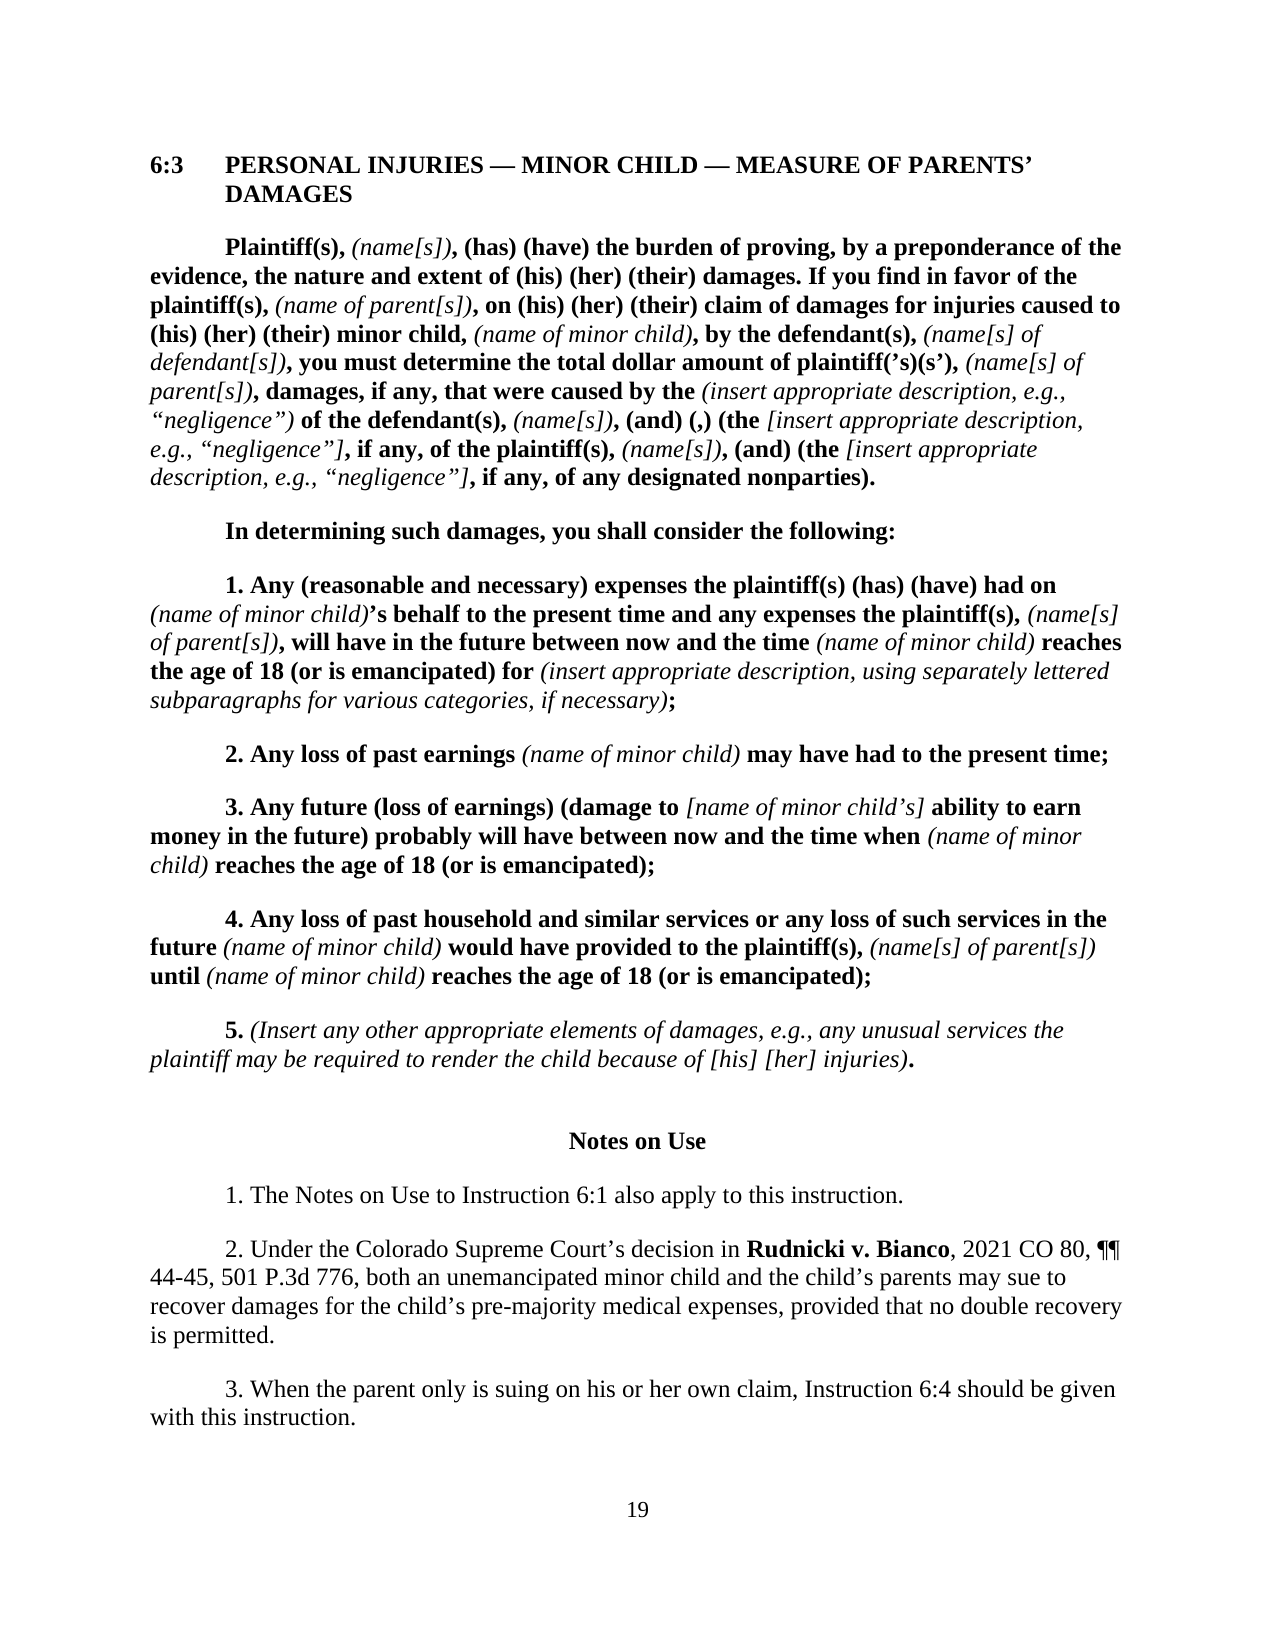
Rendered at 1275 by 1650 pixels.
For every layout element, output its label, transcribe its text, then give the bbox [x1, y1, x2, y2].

text 3. Any future (loss of earnings) (damage to [name of minor child’s] ability to earn money in the future) probably will have between now and the time when (name of minor child) reaches the age of 18 (or is emancipated); [150, 792, 1125, 879]
text Notes on Use [150, 1126, 1125, 1155]
text 4. Any loss of past household and similar services or any loss of such services in the future (name of minor child) would have provided to the plaintiff(s), (name[s] of parent[s]) until (name of minor child) reaches the age of 18 (or is emancipated); [150, 904, 1125, 990]
text 6:3 PERSONAL INJURIES — MINOR CHILD — MEASURE OF PARENTS’ DAMAGES [150, 150, 1125, 207]
text 2. Any loss of past earnings (name of minor child) may have had to the present time; [150, 739, 1125, 767]
text 2. Under the Colorado Supreme Court’s decision in Rudnicki v. Bianco, 2021 CO 80, ¶¶ 44-45, 501 P.3d 776, both an unemancipated minor child and the child’s parents may sue to recover damages for the child’s pre-majority medical expenses, provided that no double recovery is permitted. [150, 1234, 1125, 1349]
text In determining such damages, you shall consider the following: [150, 516, 1125, 545]
text 1. Any (reasonable and necessary) expenses the plaintiff(s) (has) (have) had on (name of minor child)’s behalf to the present time and any expenses the plaintiff(s), (name[s] of parent[s]), will have in the future between now and the time (name of minor child) reaches the age of 18 (or is emancipated) for (insert appropriate description, using separately lettered subparagraphs for various categories, if necessary); [150, 570, 1125, 714]
text 3. When the parent only is suing on his or her own claim, Instruction 6:4 should be given with this instruction. [150, 1374, 1125, 1431]
text Plaintiff(s), (name[s]), (has) (have) the burden of proving, by a preponderance of the evidence, the nature and extent of (his) (her) (their) damages. If you find in favor of the plaintiff(s), (name of parent[s]), on (his) (her) (their) claim of damages for injuries caused to (his) (her) (their) minor child, (name of minor child), by the defendant(s), (name[s] of defendant[s]), you must determine the total dollar amount of plaintiff(’s)(s’), (name[s] of parent[s]), damages, if any, that were caused by the (insert appropriate description, e.g., “negligence”) of the defendant(s), (name[s]), (and) (,) (the [insert appropriate description, e.g., “negligence”], if any, of the plaintiff(s), (name[s]), (and) (the [insert appropriate description, e.g., “negligence”], if any, of any designated nonparties). [150, 232, 1125, 491]
text 5. (Insert any other appropriate elements of damages, e.g., any unusual services the plaintiff may be required to render the child because of [his] [her] injuries). [150, 1015, 1125, 1072]
text 1. The Notes on Use to Instruction 6:1 also apply to this instruction. [150, 1180, 1125, 1209]
